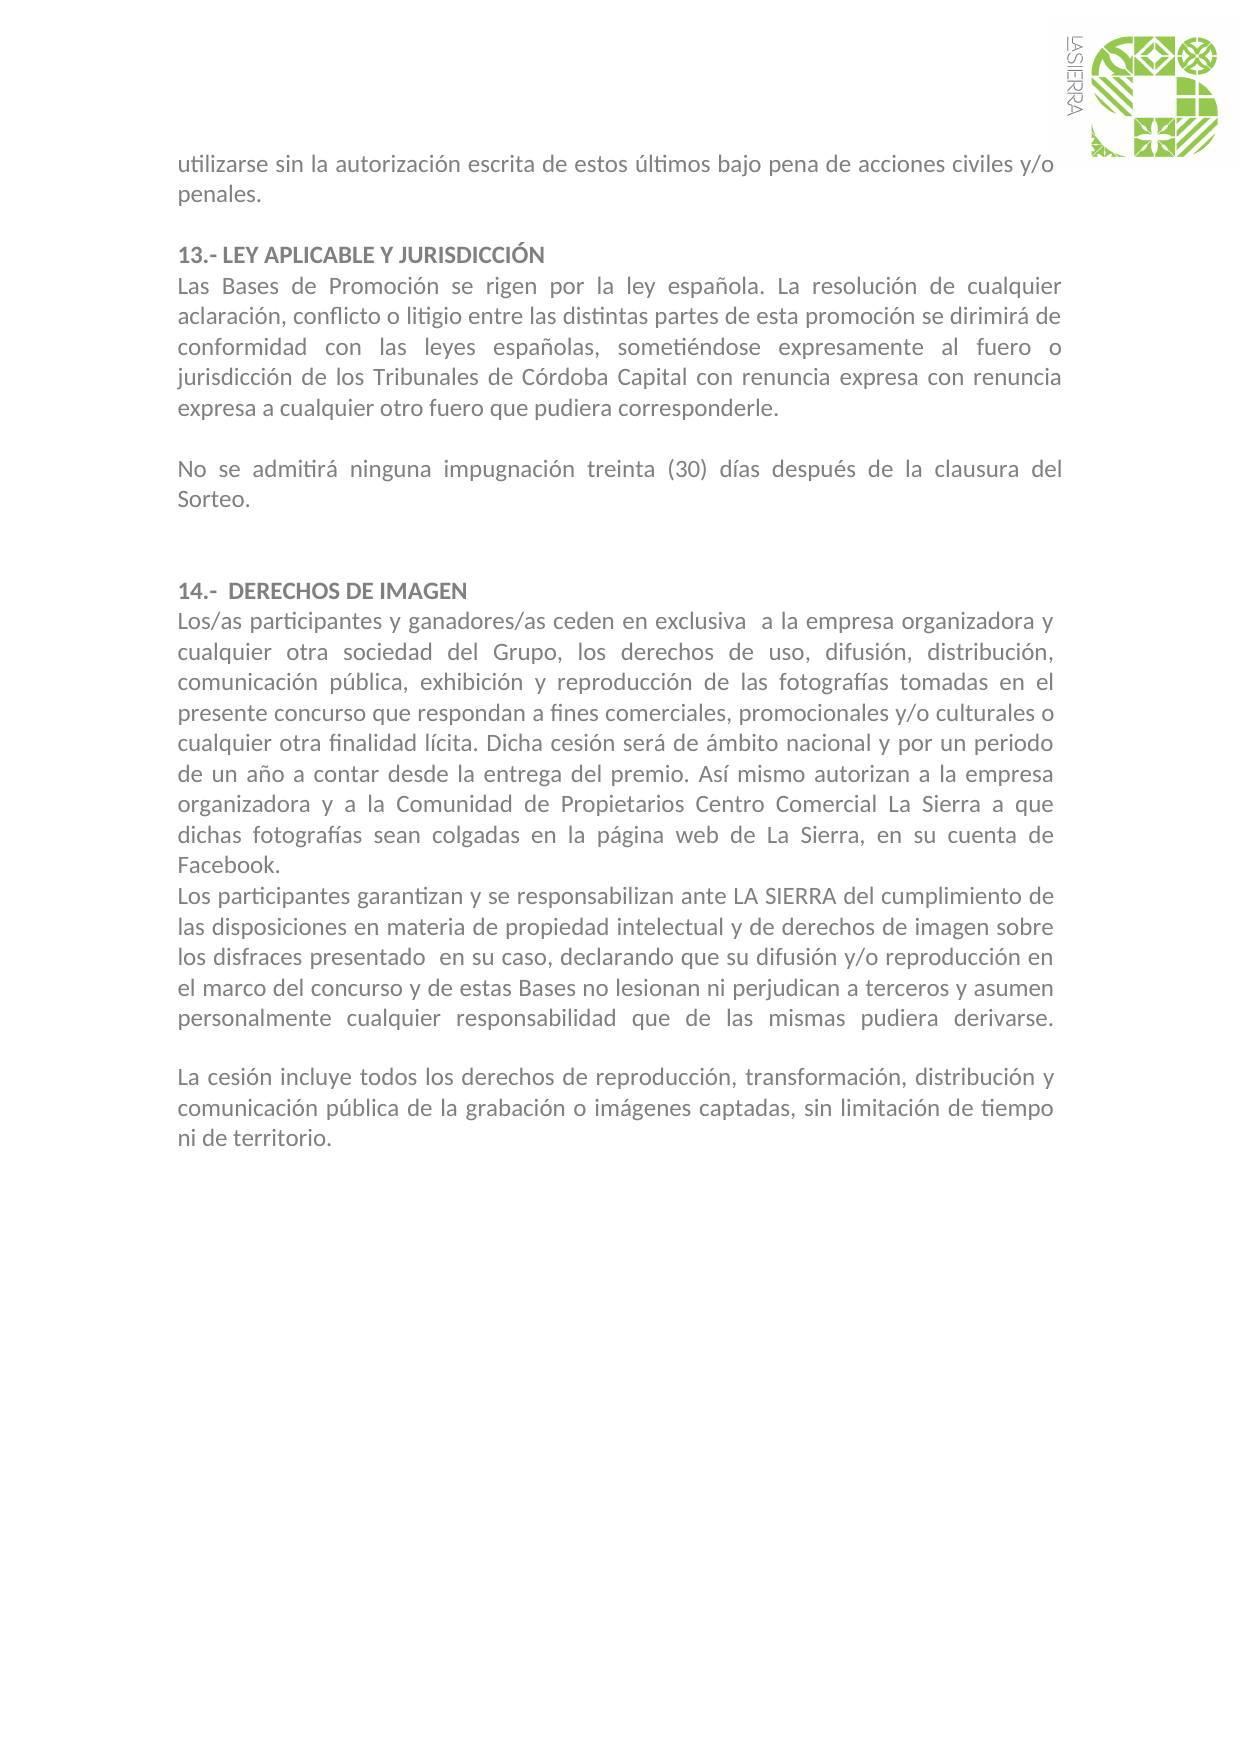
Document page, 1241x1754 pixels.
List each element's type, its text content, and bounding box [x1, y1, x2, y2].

text La cesión incluye todos los derechos de reproducción, transformación, distribución y comunicación pública de la grabación o imágenes captadas, sin limitación de tiempo ni de territorio. [177, 1062, 1056, 1153]
text Los/as participantes y ganadores/as ceden en exclusiva a la empresa organizadora y cualquier otra sociedad del Grupo, los derechos de uso, difusión, distribución, comunicación pública, exhibición y reproducción de las fotografías tomadas en el presente concurso que respondan a fines comerciales, promocionales y/o culturales o cualquier otra finalidad lícita. Dicha cesión será de ámbito nacional y por un periodo de un año a contar desde la entrega del premio. Así mismo autorizan a la empresa organizadora y a la Comunidad de Propietarios Centro Comercial La Sierra a que dichas fotografías sean colgadas en la página web de La Sierra, en su cuenta de Facebook. [177, 606, 1056, 880]
text Los participantes garantizan y se responsabilizan ante LA SIERRA del cumplimiento de las disposiciones en materia de propiedad intelectual y de derechos de imagen sobre los disfraces presentado en su caso, declarando que su difusión y/o reproducción en el marco del concurso y de estas Bases no lesionan ni perjudican a terceros y asumen personalmente cualquier responsabilidad que de las mismas pudiera derivarse. [177, 880, 1056, 1062]
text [177, 148, 1056, 209]
text Las Bases de Promoción se rigen por la ley española. La resolución de cualquier aclaración, conflicto o litigio entre las distintas partes de esta promoción se dirimirá de conformidad con las leyes españolas, sometiéndose expresamente al fuero o jurisdicción de los Tribunales de Córdoba Capital con renuncia expresa con renuncia expresa a cualquier otro fuero que pudiera corresponderle. [177, 270, 1063, 422]
text No se admitirá ninguna impugnación treinta (30) días después de la clausura del Sorteo. [177, 453, 1063, 514]
picture [1050, 16, 1240, 171]
text 14.- DERECHOS DE IMAGEN [177, 575, 1056, 606]
text 13.- LEY APLICABLE Y JURISDICCIÓN [177, 239, 1056, 270]
